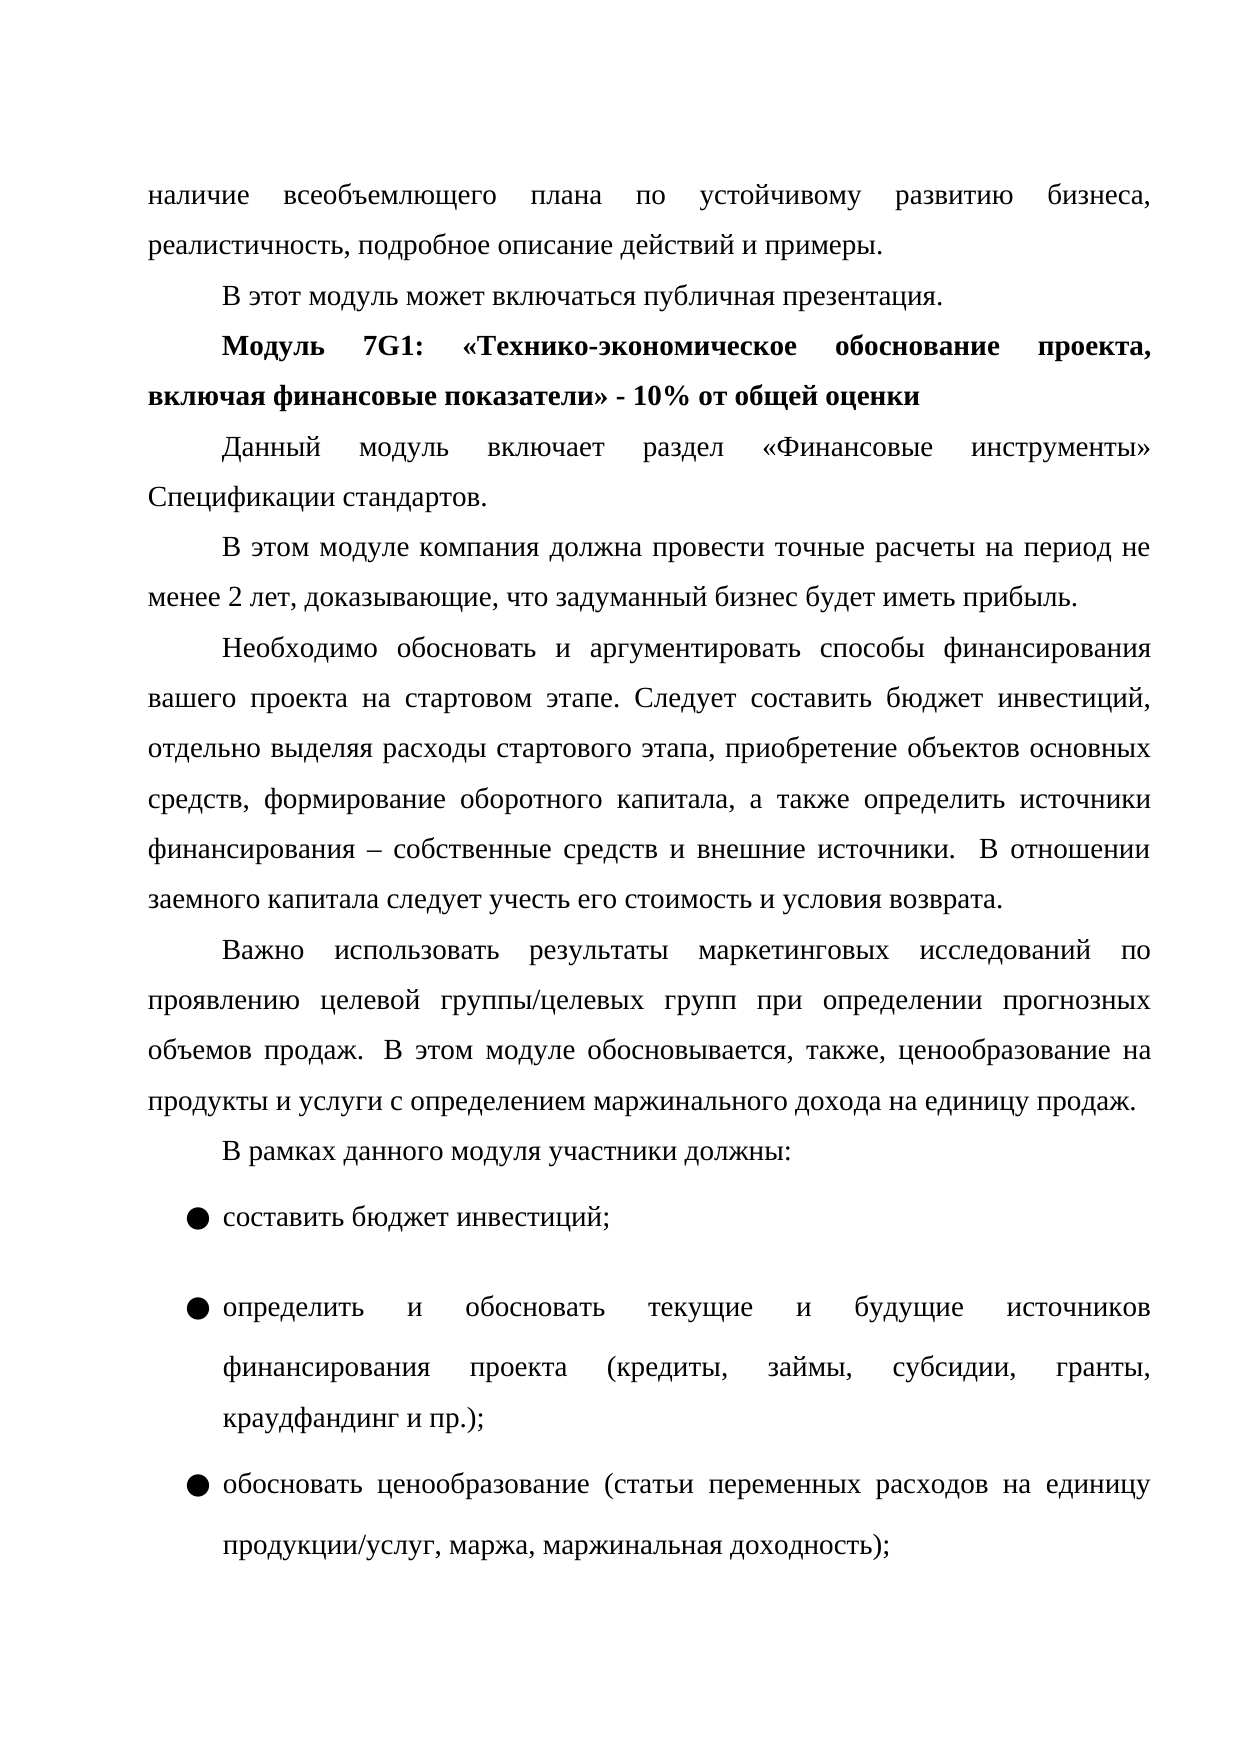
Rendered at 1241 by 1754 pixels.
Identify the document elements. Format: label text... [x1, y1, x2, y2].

text Модуль 7G1: «Технико-экономическое обоснование проекта, включая финансовые показатели» - 10% от общей оценки [148, 328, 1152, 412]
text Важно использовать результаты маркетинговых исследований по проявлению целевой группы/целевых групп при определении прогнозных объемов продаж. В этом модуле обосновывается, также, ценообразование на продукты и услуги с определением маржинального дохода на единицу продаж. [148, 932, 1152, 1116]
list обосновать ценообразование (статьи переменных расходов на единицу продукции/услуг, маржа, маржинальная доходность); [185, 1450, 1152, 1560]
list составить бюджет инвестиций; [185, 1183, 1152, 1243]
text Данный модуль включает раздел «Финансовые инструменты» Спецификации стандартов. [148, 429, 1152, 512]
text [148, 177, 1152, 261]
text В этом модуле компания должна провести точные расчеты на период не менее 2 лет, доказывающие, что задуманный бизнес будет иметь прибыль. [148, 529, 1152, 613]
text Необходимо обосновать и аргументировать способы финансирования вашего проекта на стартовом этапе. Следует составить бюджет инвестиций, отдельно выделяя расходы стартового этапа, приобретение объектов основных средств, формирование оборотного капитала, а также определить источники финансирования – собственные средств и внешние источники. В отношении заемного капитала следует учесть его стоимость и условия возврата. [148, 630, 1152, 915]
text В этот модуль может включаться публичная презентация. [148, 278, 1152, 311]
text В рамках данного модуля участники должны: [148, 1133, 1152, 1167]
list определить и обосновать текущие и будущие источников финансирования проекта (кредиты, займы, субсидии, гранты, краудфандинг и пр.); [185, 1273, 1152, 1433]
